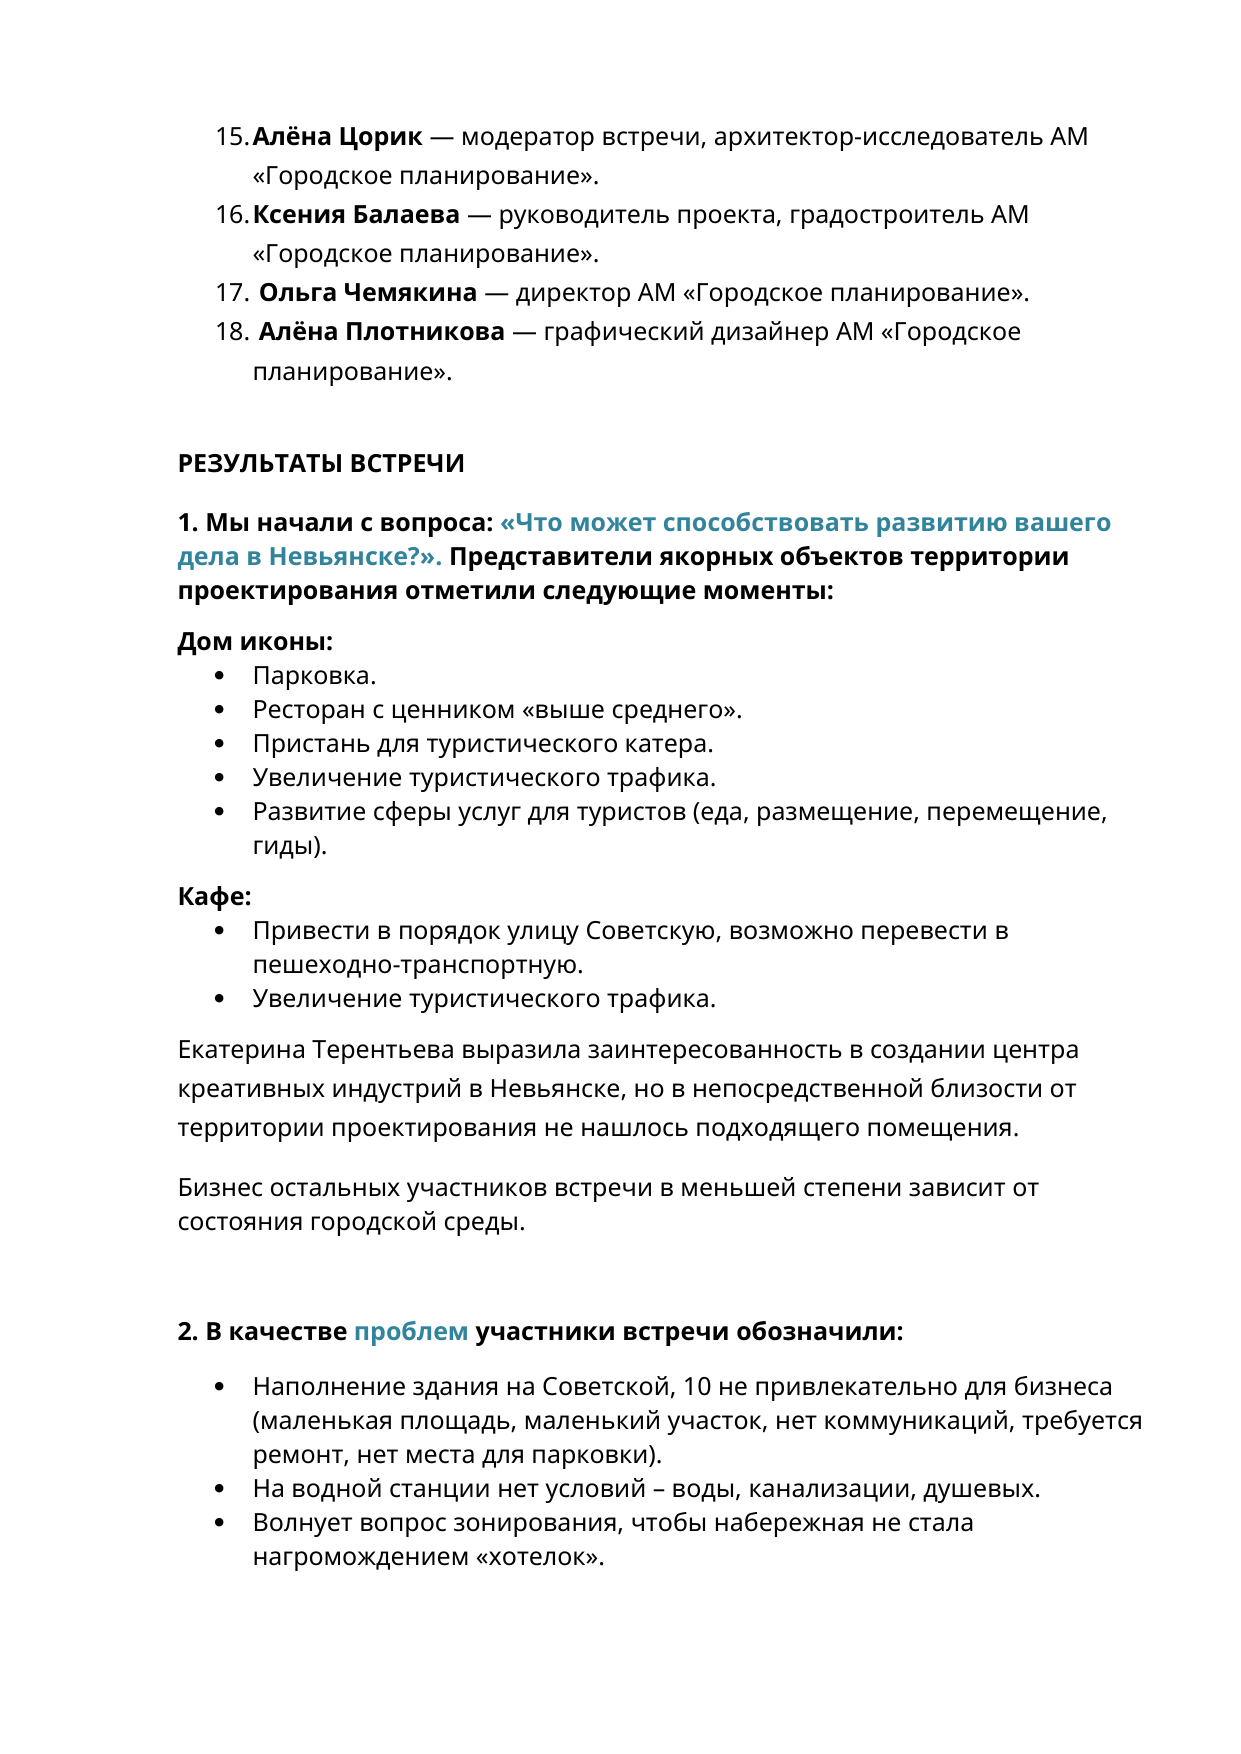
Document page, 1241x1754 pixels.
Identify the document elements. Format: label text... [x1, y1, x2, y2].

list Ксения Балаева — руководитель проекта, градостроитель АМ «Городское планирование». [215, 196, 1152, 270]
list Алёна Цорик — модератор встречи, архитектор-исследователь АМ «Городское планирование». [215, 118, 1152, 191]
text РЕЗУЛЬТАТЫ ВСТРЕЧИ [177, 446, 1152, 480]
list Алёна Плотникова — графический дизайнер АМ «Городское планирование». [215, 314, 1152, 387]
text 2. В качестве проблем участники встречи обозначили: [177, 1314, 1152, 1348]
list Наполнение здания на Советской, 10 не привлекательно для бизнеса (маленькая площадь, маленький участок, нет коммуникаций, требуется ремонт, нет места для парковки). [215, 1369, 1152, 1471]
text Дом иконы: [177, 624, 1152, 658]
list Привести в порядок улицу Советскую, возможно перевести в пешеходно-транспортную. [215, 913, 1152, 981]
list Развитие сферы услуг для туристов (еда, размещение, перемещение, гиды). [215, 794, 1152, 862]
list Ресторан с ценником «выше среднего». [215, 692, 1152, 726]
text Бизнес остальных участников встречи в меньшей степени зависит от состояния городской среды. [177, 1170, 1152, 1238]
list Ольга Чемякина — директор АМ «Городское планирование». [215, 275, 1152, 309]
list Увеличение туристического трафика. [215, 981, 1152, 1015]
list Парковка. [215, 658, 1152, 692]
list Волнует вопрос зонирования, чтобы набережная не стала нагромождением «хотелок». [215, 1505, 1152, 1573]
text Кафе: [177, 879, 1152, 913]
list Увеличение туристического трафика. [215, 760, 1152, 794]
list На водной станции нет условий – воды, канализации, душевых. [215, 1471, 1152, 1505]
list 1. Мы начали с вопроса: «Что может способствовать развитию вашего дела в Невьянске?». Представители якорных объектов территории проектирования отметили следующие моменты: [177, 505, 1152, 607]
list Пристань для туристического катера. [215, 726, 1152, 760]
text Екатерина Терентьева выразила заинтересованность в создании центра креативных индустрий в Невьянске, но в непосредственной близости от территории проектирования не нашлось подходящего помещения. [177, 1032, 1152, 1144]
